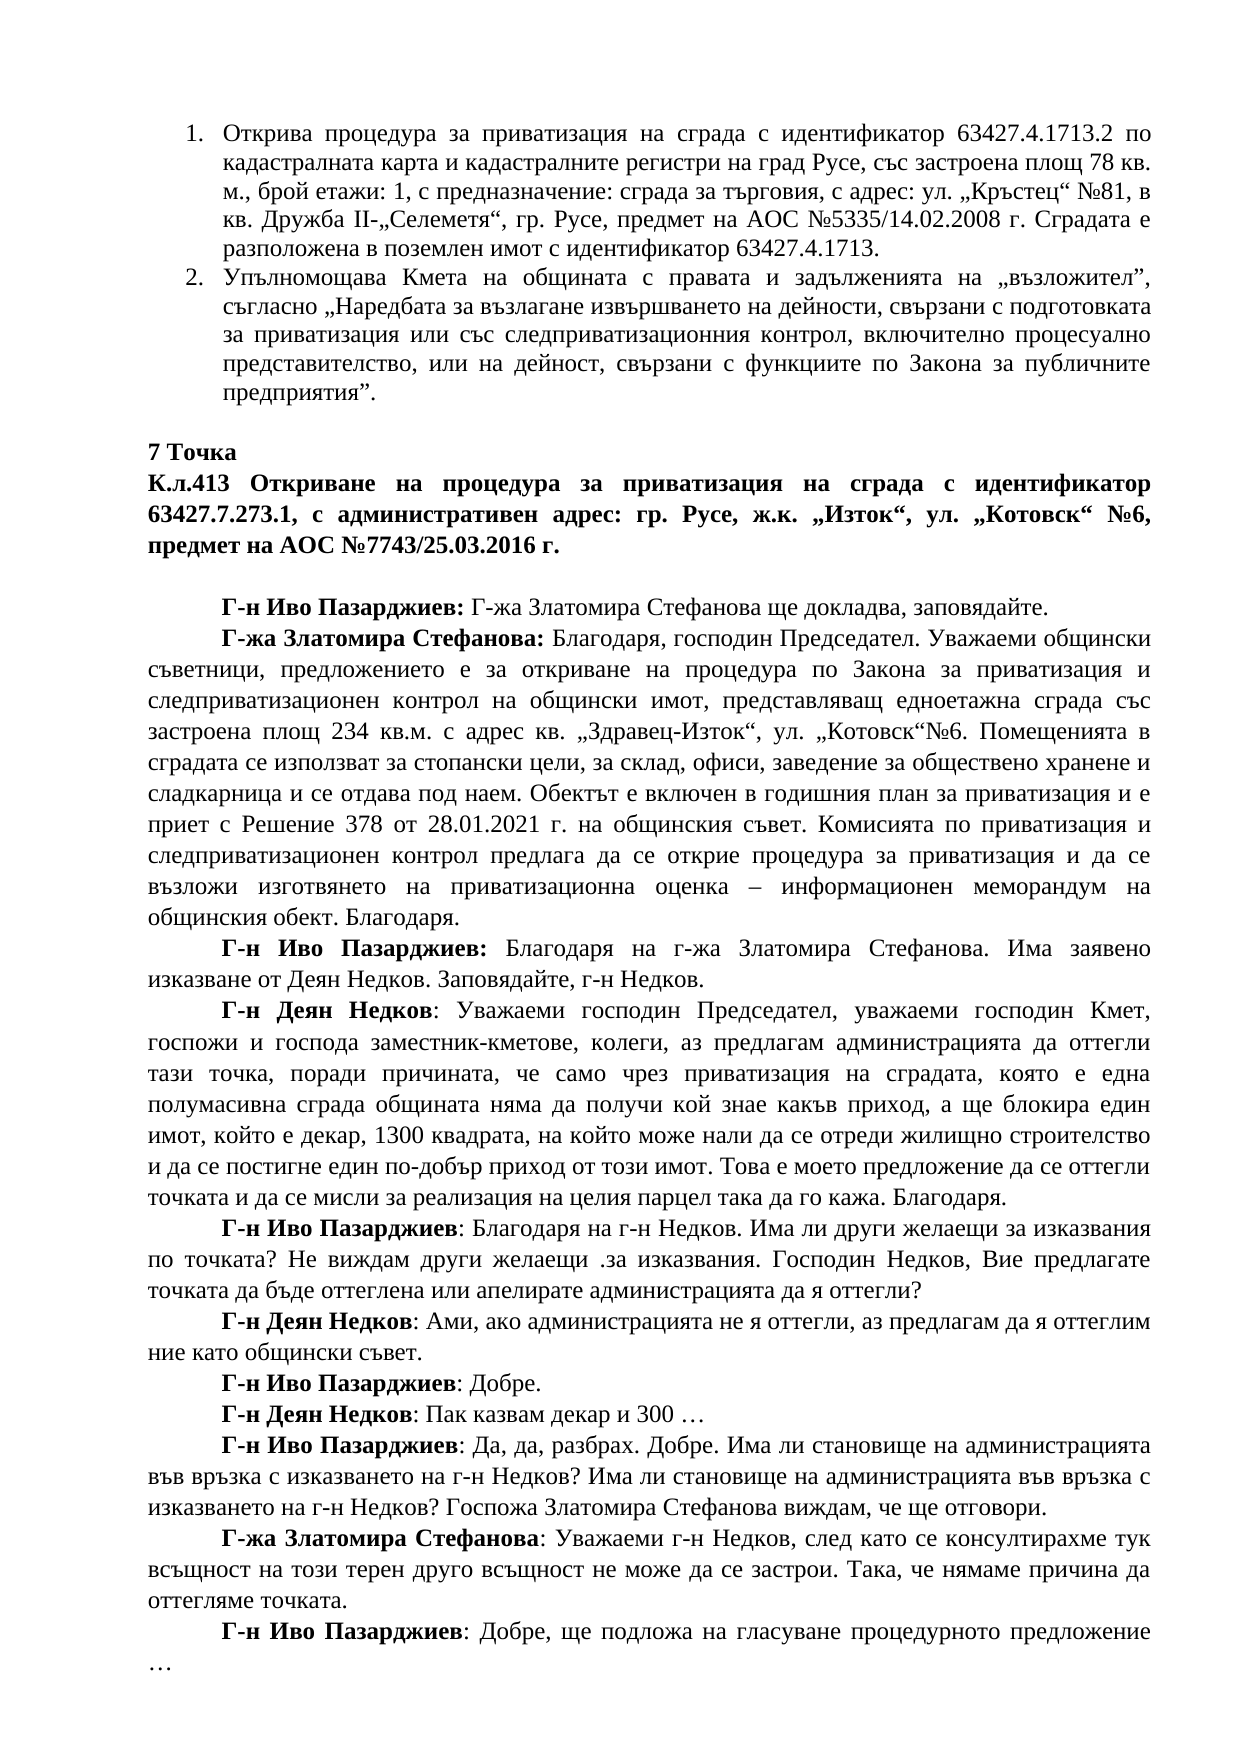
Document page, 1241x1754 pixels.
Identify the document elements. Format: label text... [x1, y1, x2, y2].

text Г-н Иво Пазарджиев: Добре, ще подложа на гласуване процедурното предложение … [148, 1616, 1152, 1676]
text Г-н Иво Пазарджиев: Благодаря на г-жа Златомира Стефанова. Има заявено изказване от Деян Недков. Заповядайте, г-н Недков. [148, 933, 1152, 993]
text Г-н Деян Недков: Уважаеми господин Председател, уважаеми господин Кмет, госпожи и господа заместник-кметове, колеги, аз предлагам администрацията да оттегли тази точка, поради причината, че само чрез приватизация на сградата, която е една полумасивна сграда общината няма да получи кой знае какъв приход, а ще блокира един имот, който е декар, 1300 квадрата, на който може нали да се отреди жилищно строителство и да се постигне един по-добър приход от този имот. Това е моето предложение да се оттегли точката и да се мисли за реализация на целия парцел така да го кажа. Благодаря. [148, 996, 1152, 1211]
text К.л.413 Откриване на процедура за приватизация на сграда с идентификатор 63427.7.273.1, с административен адрес: гр. Русе, ж.к. „Изток“, ул. „Котовск“ №6, предмет на АОС №7743/25.03.2016 г. [148, 468, 1152, 559]
text Г-жа Златомира Стефанова: Благодаря, господин Председател. Уважаеми общински съветници, предложението е за откриване на процедура по Закона за приватизация и следприватизационен контрол на общински имот, представляващ едноетажна сграда със застроена площ 234 кв.м. с адрес кв. „Здравец-Изток“, ул. „Котовск“№6. Помещенията в сградата се използват за стопански цели, за склад, офиси, заведение за обществено хранене и сладкарница и се отдава под наем. Обектът е включен в годишния план за приватизация и е приет с Решение 378 от 28.01.2021 г. на общинския съвет. Комисията по приватизация и следприватизационен контрол предлага да се открие процедура за приватизация и да се възложи изготвянето на приватизационна оценка – информационен меморандум на общинския обект. Благодаря. [148, 623, 1152, 931]
list Открива процедура за приватизация на сграда с идентификатор 63427.4.1713.2 по кадастралната карта и кадастралните регистри на град Русе, със застроена площ 78 кв. м., брой етажи: 1, с предназначение: сграда за търговия, с адрес: ул. „Кръстец“ №81, в кв. Дружба II-„Селеметя“, гр. Русе, предмет на АОС №5335/14.02.2008 г. Сградата е разположена в поземлен имот с идентификатор 63427.4.1713. [185, 118, 1152, 262]
text Г-н Иво Пазарджиев: Да, да, разбрах. Добре. Има ли становище на администрацията във връзка с изказването на г-н Недков? Има ли становище на администрацията във връзка с изказването на г-н Недков? Госпожа Златомира Стефанова виждам, че ще отговори. [148, 1430, 1152, 1521]
text Г-н Иво Пазарджиев: Г-жа Златомира Стефанова ще докладва, заповядайте. [148, 592, 1152, 621]
text Г-н Деян Недков: Пак казвам декар и 300 … [148, 1399, 1152, 1428]
text Г-н Иво Пазарджиев: Добре. [148, 1368, 1152, 1397]
list Упълномощава Кмета на общината с правата и задълженията на „възложител”, съгласно „Наредбата за възлагане извършването на дейности, свързани с подготовката за приватизация или със следприватизационния контрол, включително процесуално представителство, или на дейност, свързани с функциите по Закона за публичните предприятия”. [185, 262, 1152, 406]
text 7 Точка [148, 437, 1152, 466]
text Г-н Деян Недков: Ами, ако администрацията не я оттегли, аз предлагам да я оттеглим ние като общински съвет. [148, 1306, 1152, 1366]
text Г-н Иво Пазарджиев: Благодаря на г-н Недков. Има ли други желаещи за изказвания по точката? Не виждам други желаещи .за изказвания. Господин Недков, Вие предлагате точката да бъде оттеглена или апелирате администрацията да я оттегли? [148, 1213, 1152, 1304]
text Г-жа Златомира Стефанова: Уважаеми г-н Недков, след като се консултирахме тук всъщност на този терен друго всъщност не може да се застрои. Така, че нямаме причина да оттегляме точката. [148, 1523, 1152, 1614]
